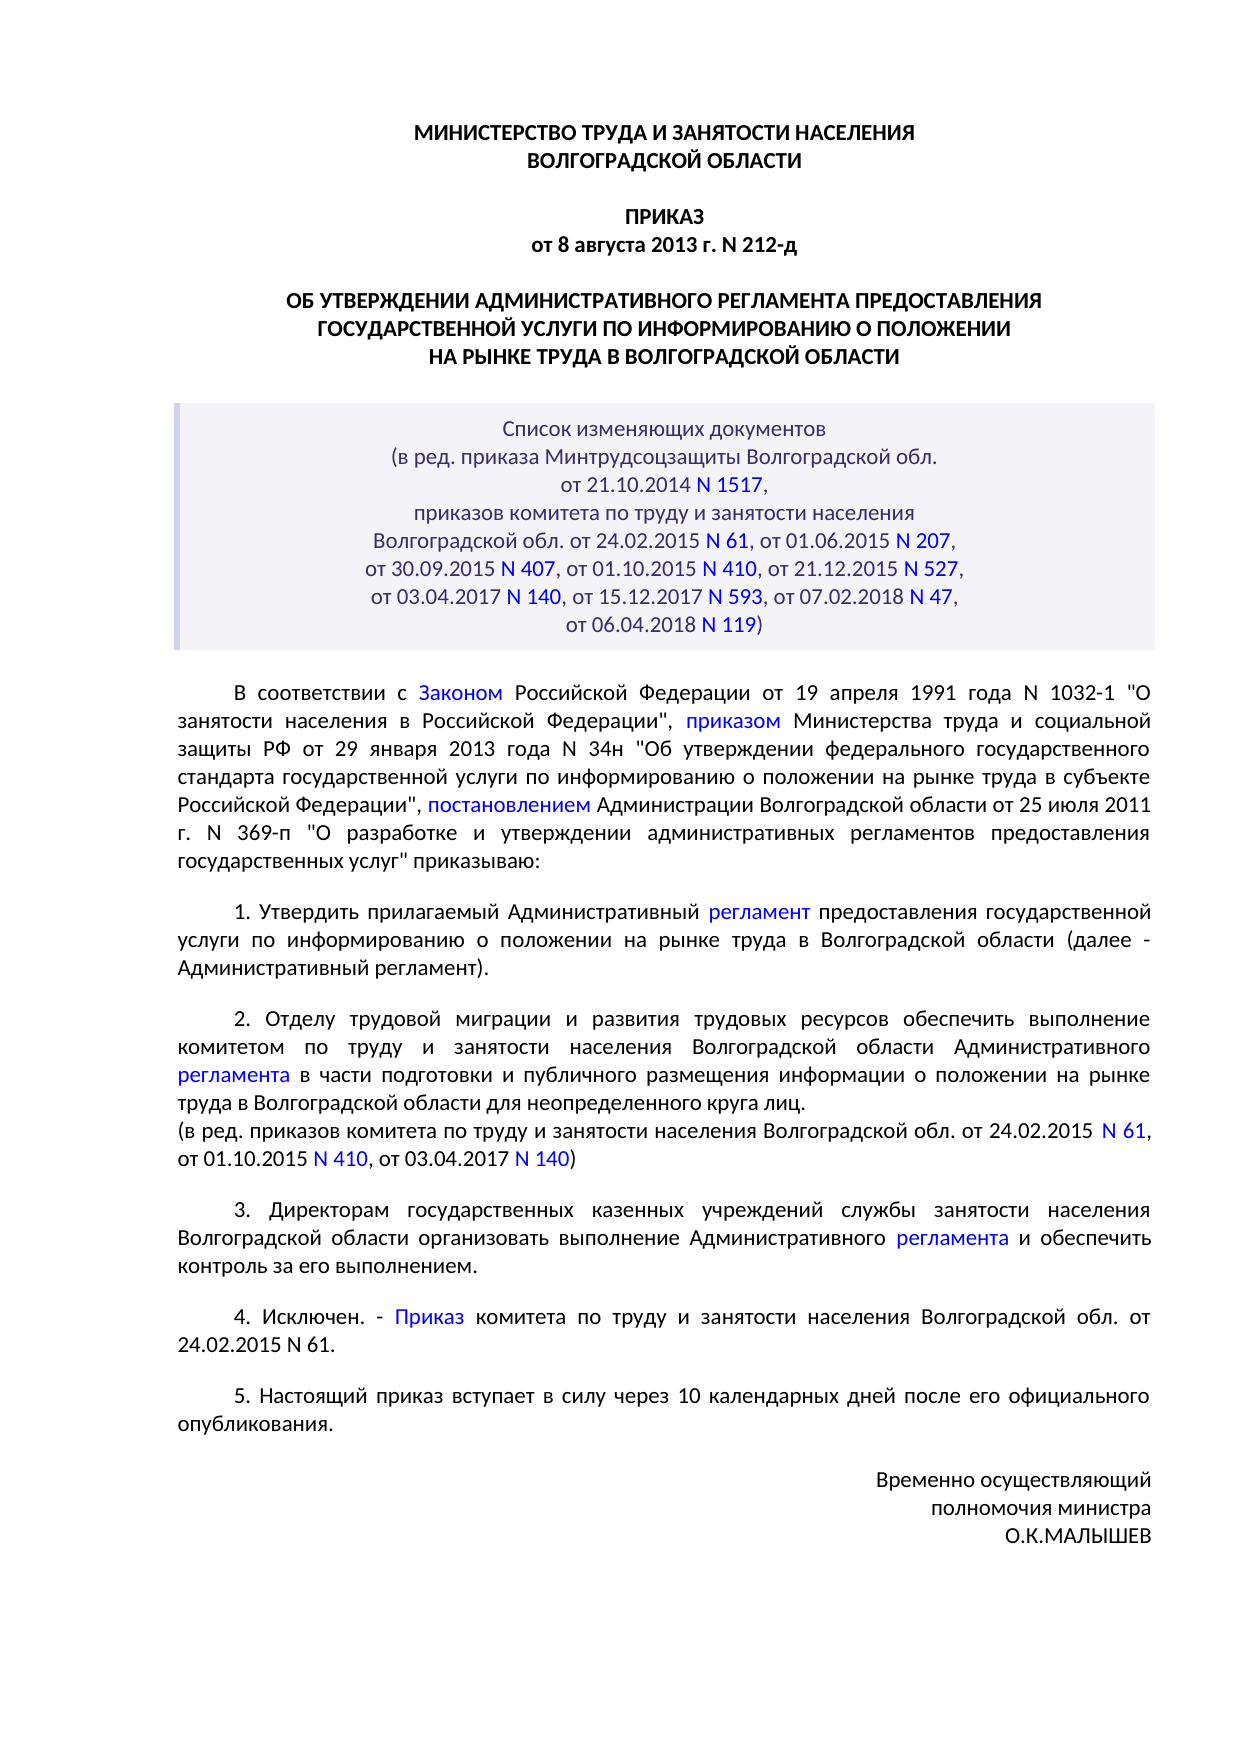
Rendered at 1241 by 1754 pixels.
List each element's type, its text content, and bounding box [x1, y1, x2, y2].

text полномочия министра [177, 1493, 1152, 1521]
text 1. Утвердить прилагаемый Административный регламент предоставления государственной услуги по информированию о положении на рынке труда в Волгоградской области (далее - Административный регламент). [177, 897, 1152, 981]
text (в ред. приказов комитета по труду и занятости населения Волгоградской обл. от 24.02.2015 N 61, от 01.10.2015 N 410, от 03.04.2017 N 140) [177, 1116, 1152, 1172]
title НА РЫНКЕ ТРУДА В ВОЛГОГРАДСКОЙ ОБЛАСТИ [177, 342, 1152, 370]
table_header Список изменяющих документов (в ред. приказа Минтрудсоцзащиты Волгоградской обл. от 21.10.2014 N 1517, приказов комитета по труду и занятости населения Волгоградской обл. от 24.02.2015 N 61, от 01.06.2015 N 207, от 30.09.2015 N 407, от 01.10.2015 N 410, от 21.12.2015 N 527, от 03.04.2017 N 140, от 15.12.2017 N 593, от 07.02.2018 N 47, от 06.04.2018 N 119) [180, 403, 1149, 650]
title ПРИКАЗ [177, 202, 1152, 230]
text В соответствии с Законом Российской Федерации от 19 апреля 1991 года N 1032-1 "О занятости населения в Российской Федерации", приказом Министерства труда и социальной защиты РФ от 29 января 2013 года N 34н "Об утверждении федерального государственного стандарта государственной услуги по информированию о положении на рынке труда в субъекте Российской Федерации", постановлением Администрации Волгоградской области от 25 июля 2011 г. N 369-п "О разработке и утверждении административных регламентов предоставления государственных услуг" приказываю: [177, 678, 1152, 874]
title ВОЛГОГРАДСКОЙ ОБЛАСТИ [177, 146, 1152, 174]
title от 8 августа 2013 г. N 212-д [177, 230, 1152, 258]
text О.К.МАЛЫШЕВ [177, 1521, 1152, 1549]
text 3. Директорам государственных казенных учреждений службы занятости населения Волгоградской области организовать выполнение Административного регламента и обеспечить контроль за его выполнением. [177, 1195, 1152, 1279]
text Временно осуществляющий [177, 1465, 1152, 1493]
title ГОСУДАРСТВЕННОЙ УСЛУГИ ПО ИНФОРМИРОВАНИЮ О ПОЛОЖЕНИИ [177, 314, 1152, 342]
text 5. Настоящий приказ вступает в силу через 10 календарных дней после его официального опубликования. [177, 1381, 1152, 1437]
title ОБ УТВЕРЖДЕНИИ АДМИНИСТРАТИВНОГО РЕГЛАМЕНТА ПРЕДОСТАВЛЕНИЯ [177, 286, 1152, 314]
text 4. Исключен. - Приказ комитета по труду и занятости населения Волгоградской обл. от 24.02.2015 N 61. [177, 1302, 1152, 1358]
title МИНИСТЕРСТВО ТРУДА И ЗАНЯТОСТИ НАСЕЛЕНИЯ [177, 118, 1152, 146]
text 2. Отделу трудовой миграции и развития трудовых ресурсов обеспечить выполнение комитетом по труду и занятости населения Волгоградской области Административного регламента в части подготовки и публичного размещения информации о положении на рынке труда в Волгоградской области для неопределенного круга лиц. [177, 1004, 1152, 1116]
